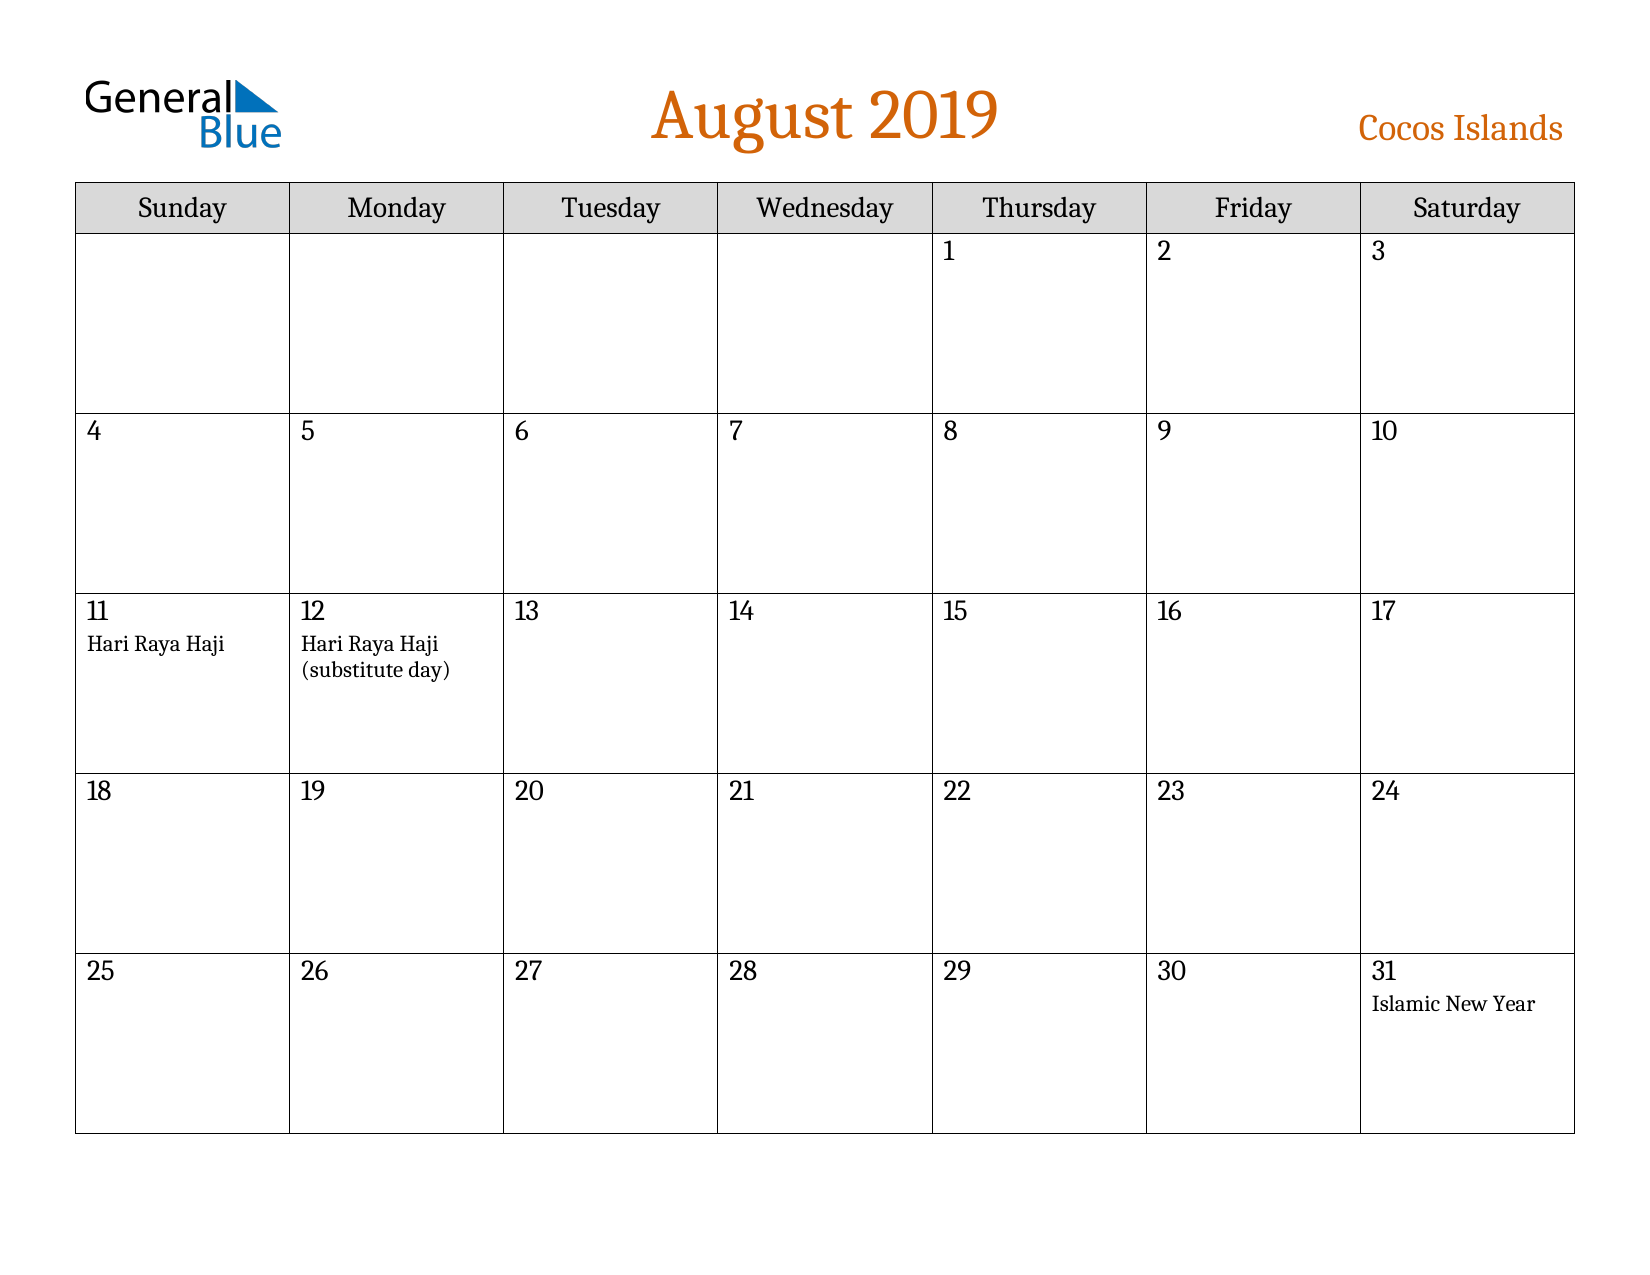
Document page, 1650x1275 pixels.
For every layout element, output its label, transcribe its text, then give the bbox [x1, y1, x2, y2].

table_cell 25 [76, 954, 289, 990]
table_cell 12 [290, 594, 503, 630]
table_cell [290, 270, 503, 413]
table_cell [504, 630, 717, 773]
table_cell 9 [1147, 414, 1360, 450]
table_cell 11 [76, 594, 289, 630]
table_cell [76, 234, 289, 270]
table_cell 18 [76, 774, 289, 810]
table_cell Hari Raya Haji (substitute day) [290, 630, 503, 773]
table_cell [933, 450, 1146, 593]
table_cell [1147, 450, 1360, 593]
table_cell [1361, 630, 1574, 773]
table_cell [1147, 810, 1360, 953]
table_cell [718, 630, 932, 773]
table_cell 5 [290, 414, 503, 450]
table_cell [290, 990, 503, 1133]
table_cell 16 [1147, 594, 1360, 630]
table_cell [290, 234, 503, 270]
table_cell [290, 450, 503, 593]
table_cell [718, 990, 932, 1133]
table_cell [1147, 630, 1360, 773]
table_cell [76, 270, 289, 413]
table_cell 6 [504, 414, 717, 450]
picture [86, 80, 281, 148]
table_cell 30 [1147, 954, 1360, 990]
table_cell Tuesday [504, 183, 717, 233]
table_cell [933, 630, 1146, 773]
table_cell [76, 810, 289, 953]
table_cell [1147, 270, 1360, 413]
table_cell [76, 450, 289, 593]
table_cell 19 [290, 774, 503, 810]
table_cell 24 [1361, 774, 1574, 810]
table_cell [504, 270, 717, 413]
table_cell Sunday [76, 183, 289, 233]
table_cell [718, 450, 932, 593]
table_cell [718, 234, 932, 270]
table_cell 21 [718, 774, 932, 810]
table_cell Hari Raya Haji [76, 630, 289, 773]
table_cell [933, 990, 1146, 1133]
table_cell 22 [933, 774, 1146, 810]
table_cell 29 [933, 954, 1146, 990]
table_cell 15 [933, 594, 1146, 630]
table_cell 10 [1361, 414, 1574, 450]
table_cell 28 [718, 954, 932, 990]
table_cell 2 [1147, 234, 1360, 270]
table_cell [1147, 990, 1360, 1133]
table_cell Wednesday [718, 183, 932, 233]
table_header [76, 75, 503, 182]
table_cell 26 [290, 954, 503, 990]
table_cell 27 [504, 954, 717, 990]
table_cell [933, 270, 1146, 413]
table_cell 17 [1361, 594, 1574, 630]
table_cell 7 [718, 414, 932, 450]
table_cell 8 [933, 414, 1146, 450]
table_cell Friday [1147, 183, 1360, 233]
table_header August 2019 [504, 75, 1146, 182]
table_cell [76, 990, 289, 1133]
table_cell [504, 810, 717, 953]
table_cell 14 [718, 594, 932, 630]
table_cell [504, 234, 717, 270]
table_cell 31 [1361, 954, 1574, 990]
table_cell [504, 450, 717, 593]
table_cell 3 [1361, 234, 1574, 270]
table_cell 4 [76, 414, 289, 450]
table_cell Islamic New Year [1361, 990, 1574, 1133]
table_cell 13 [504, 594, 717, 630]
table_cell 23 [1147, 774, 1360, 810]
table_cell [1361, 270, 1574, 413]
table_cell [504, 990, 717, 1133]
table_cell 1 [933, 234, 1146, 270]
table_cell Thursday [933, 183, 1146, 233]
table_cell 20 [504, 774, 717, 810]
table_cell [933, 810, 1146, 953]
table_cell Saturday [1361, 183, 1574, 233]
table_cell Monday [290, 183, 503, 233]
table_cell [718, 810, 932, 953]
table_cell [718, 270, 932, 413]
table_cell [290, 810, 503, 953]
table_cell [1361, 450, 1574, 593]
table_header Cocos Islands [1146, 75, 1574, 182]
table_cell [1361, 810, 1574, 953]
